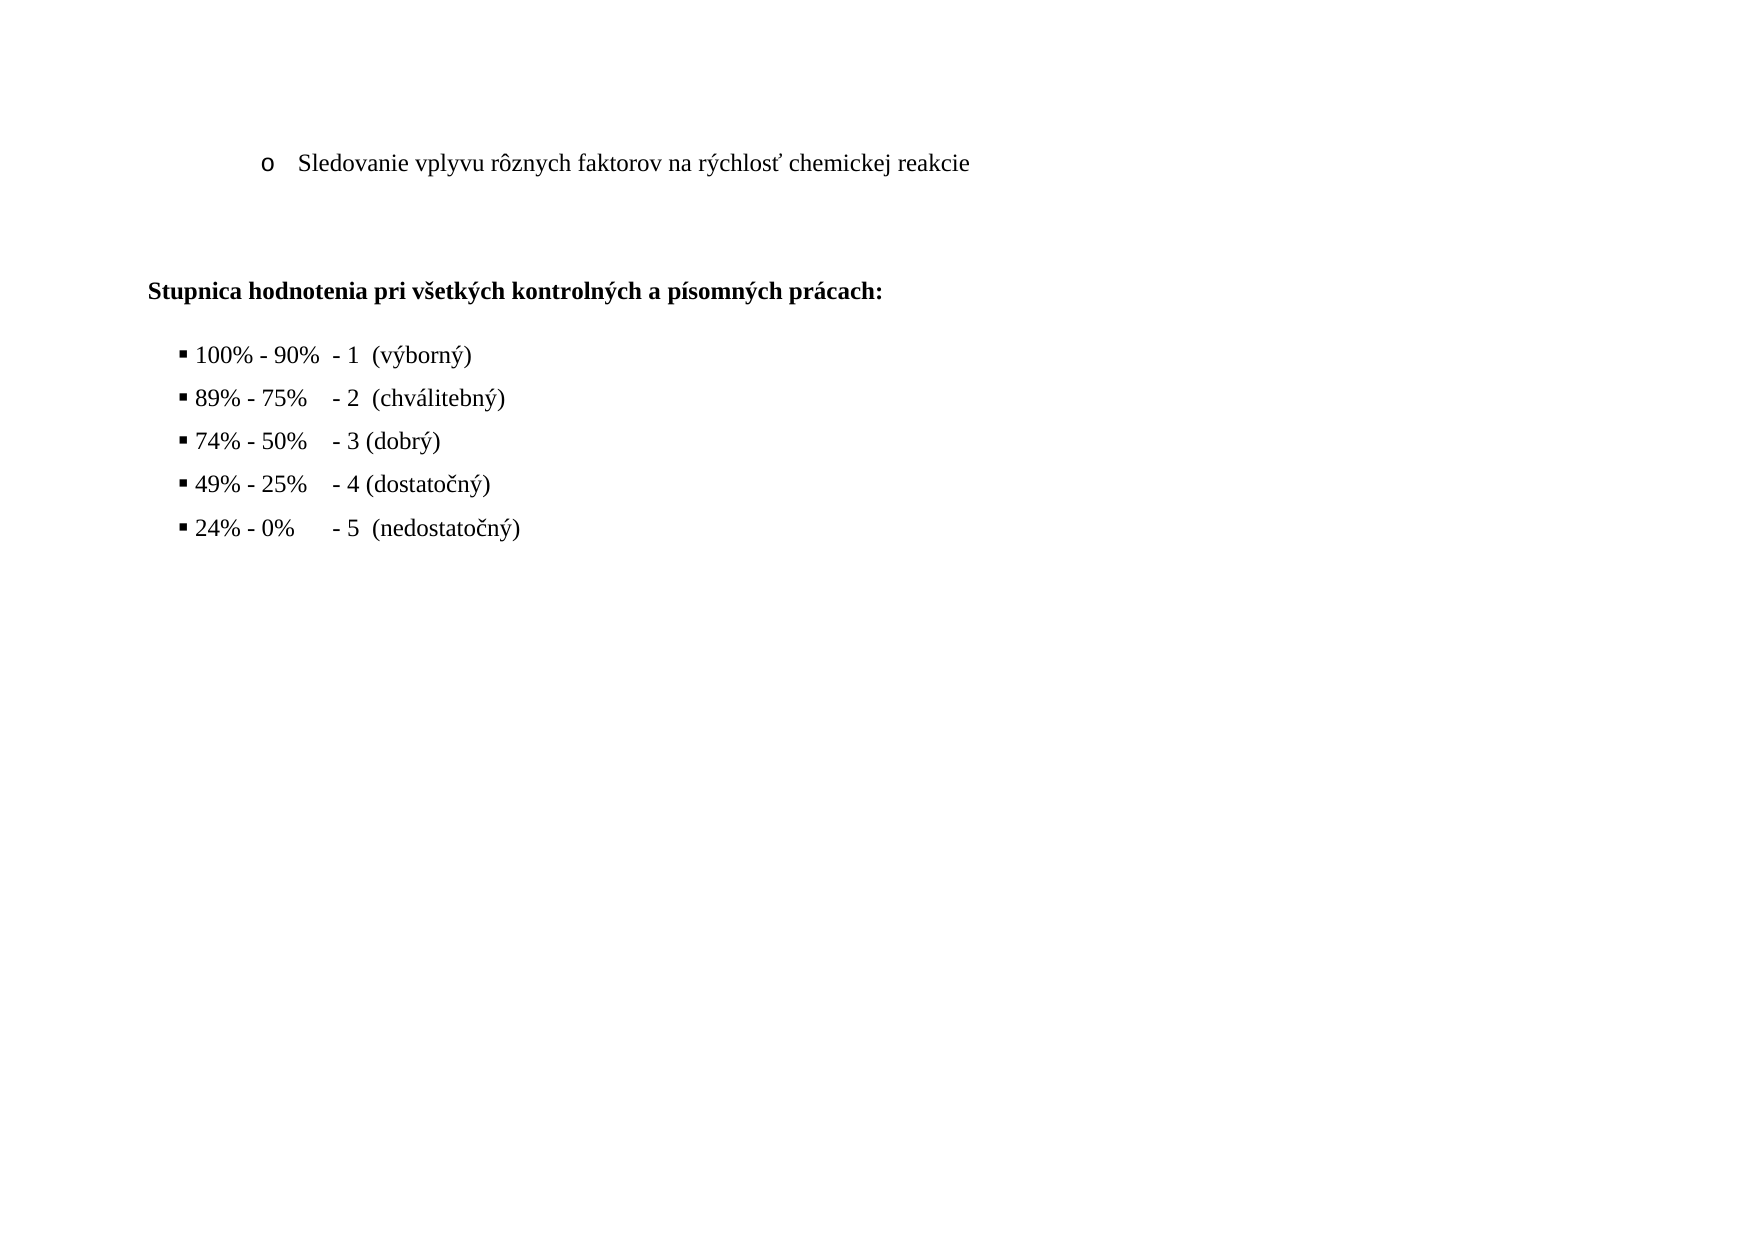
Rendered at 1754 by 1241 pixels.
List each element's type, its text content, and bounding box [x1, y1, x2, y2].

list 74% - 50% - 3 (dobrý) [177, 426, 1606, 455]
list 89% - 75% - 2 (chválitebný) [177, 383, 1606, 412]
text Stupnica hodnotenia pri všetkých kontrolných a písomných prácach: [148, 276, 1606, 305]
list 100% - 90% - 1 (výborný) [177, 340, 1606, 369]
list Sledovanie vplyvu rôznych faktorov na rýchlosť chemickej reakcie [260, 148, 1458, 178]
list 49% - 25% - 4 (dostatočný) [177, 469, 1606, 498]
list 24% - 0% - 5 (nedostatočný) [177, 513, 1606, 541]
